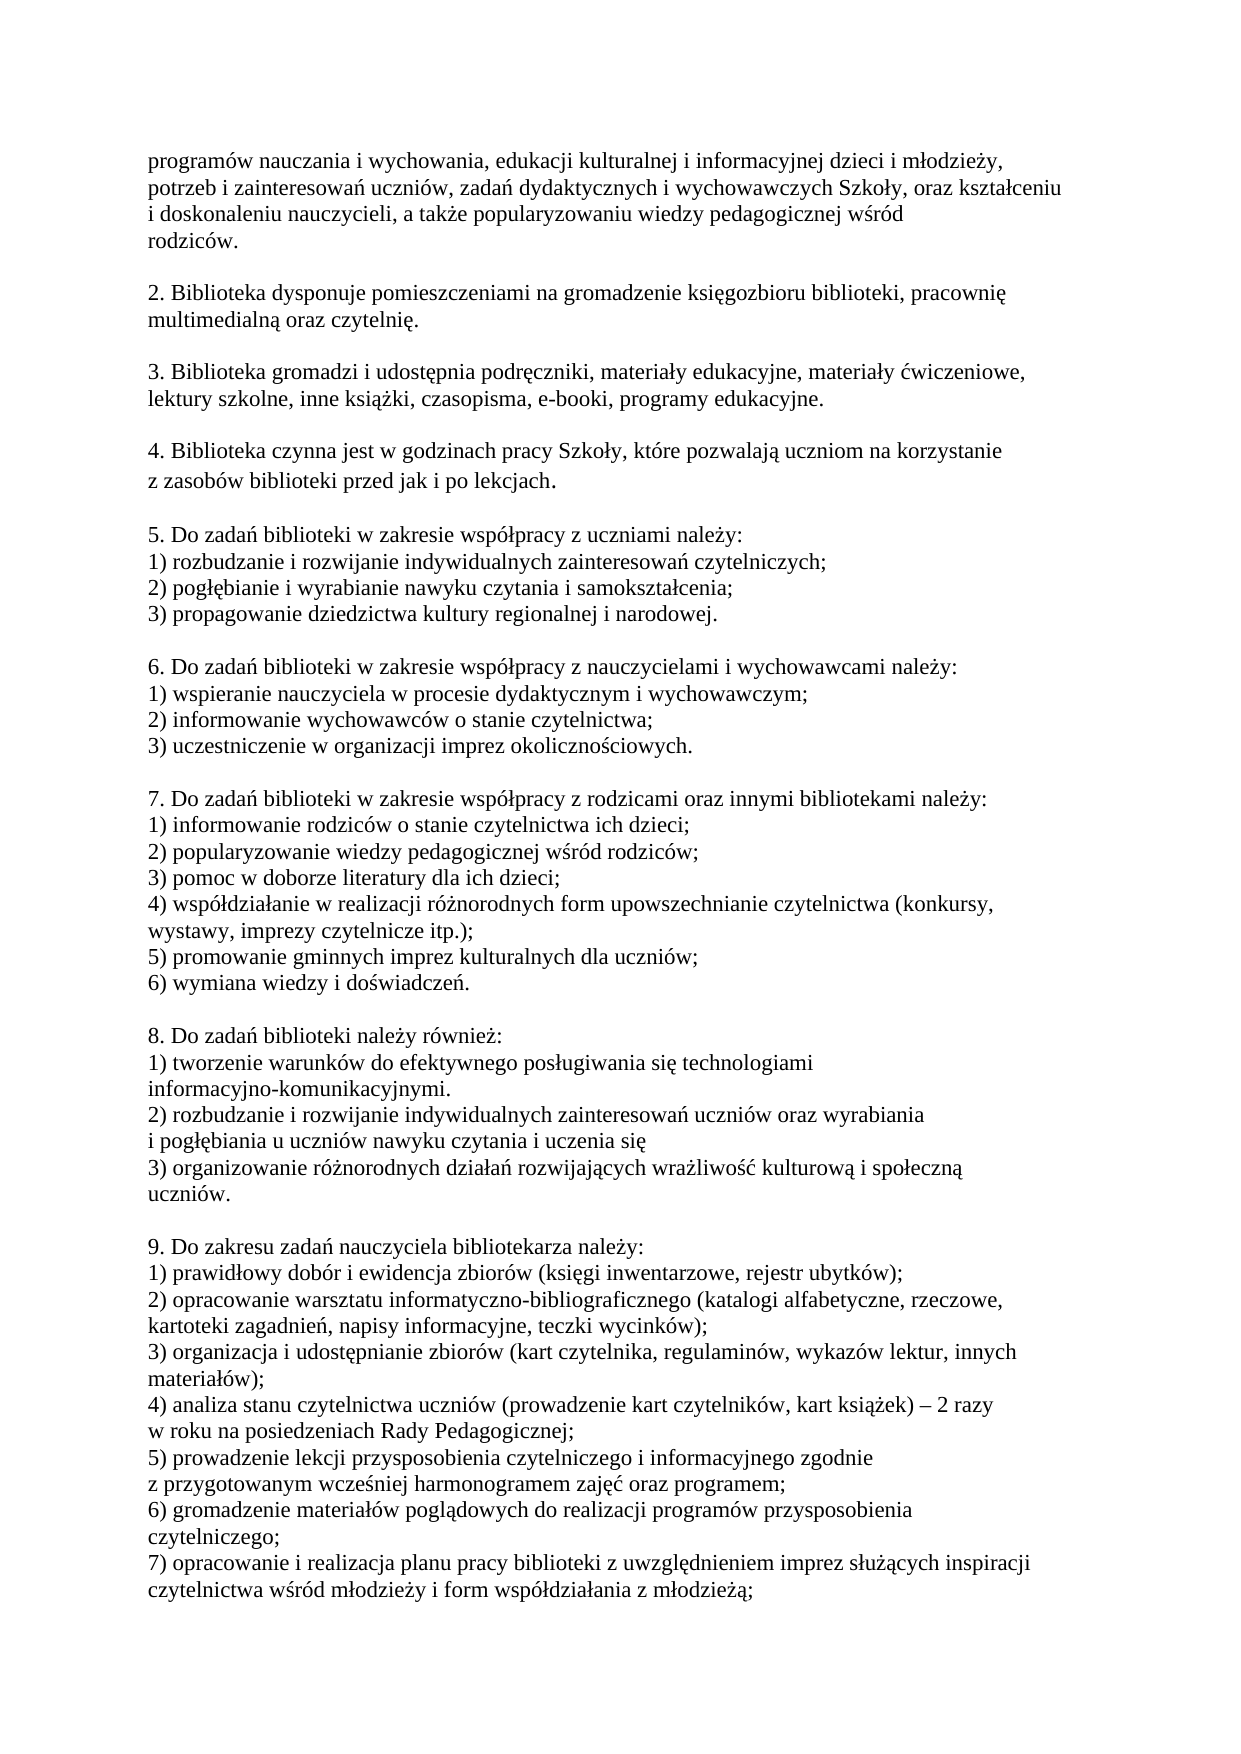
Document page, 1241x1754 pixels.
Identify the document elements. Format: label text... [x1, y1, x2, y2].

text 1) prawidłowy dobór i ewidencja zbiorów (księgi inwentarzowe, rejestr ubytków); [148, 1259, 1093, 1286]
text 4) analiza stanu czytelnictwa uczniów (prowadzenie kart czytelników, kart książek) – 2 razy [148, 1391, 1093, 1417]
text 5) prowadzenie lekcji przysposobienia czytelniczego i informacyjnego zgodnie [148, 1444, 1093, 1470]
text programów nauczania i wychowania, edukacji kulturalnej i informacyjnej dzieci i młodzieży, [148, 148, 1093, 174]
text wystawy, imprezy czytelnicze itp.); [148, 917, 1093, 943]
text w roku na posiedzeniach Rady Pedagogicznej; [148, 1417, 1093, 1444]
text 7. Do zadań biblioteki w zakresie współpracy z rodzicami oraz innymi bibliotekami należy: [148, 785, 1093, 811]
text 6. Do zadań biblioteki w zakresie współpracy z nauczycielami i wychowawcami należy: [148, 653, 1093, 679]
text 2) pogłębianie i wyrabianie nawyku czytania i samokształcenia; [148, 574, 1093, 601]
text uczniów. [148, 1180, 1093, 1207]
text materiałów); [148, 1365, 1093, 1391]
text z przygotowanym wcześniej harmonogramem zajęć oraz programem; [148, 1470, 1093, 1497]
text 8. Do zadań biblioteki należy również: [148, 1022, 1093, 1048]
text kartoteki zagadnień, napisy informacyjne, teczki wycinków); [148, 1312, 1093, 1338]
text 4. Biblioteka czynna jest w godzinach pracy Szkoły, które pozwalają uczniom na korzystanie [148, 437, 1093, 464]
text z zasobów biblioteki przed jak i po lekcjach. [148, 464, 1093, 495]
text 9. Do zakresu zadań nauczyciela bibliotekarza należy: [148, 1233, 1093, 1259]
text informacyjno-komunikacyjnymi. [148, 1075, 1093, 1101]
text 2) opracowanie warsztatu informatyczno-bibliograficznego (katalogi alfabetyczne, rzeczowe, [148, 1286, 1093, 1312]
text 2. Biblioteka dysponuje pomieszczeniami na gromadzenie księgozbioru biblioteki, pracownię [148, 279, 1093, 306]
text czytelniczego; [148, 1523, 1093, 1549]
text multimedialną oraz czytelnię. [148, 306, 1093, 332]
text 2) rozbudzanie i rozwijanie indywidualnych zainteresowań uczniów oraz wyrabiania [148, 1101, 1093, 1128]
text rodziców. [148, 227, 1093, 253]
text 5) promowanie gminnych imprez kulturalnych dla uczniów; [148, 943, 1093, 969]
text 2) informowanie wychowawców o stanie czytelnictwa; [148, 706, 1093, 732]
text 2) popularyzowanie wiedzy pedagogicznej wśród rodziców; [148, 838, 1093, 864]
text 4) współdziałanie w realizacji różnorodnych form upowszechnianie czytelnictwa (konkursy, [148, 890, 1093, 917]
text 1) tworzenie warunków do efektywnego posługiwania się technologiami [148, 1048, 1093, 1075]
text 5. Do zadań biblioteki w zakresie współpracy z uczniami należy: [148, 521, 1093, 548]
text 3) uczestniczenie w organizacji imprez okolicznościowych. [148, 732, 1093, 759]
text 1) rozbudzanie i rozwijanie indywidualnych zainteresowań czytelniczych; [148, 548, 1093, 574]
text 6) gromadzenie materiałów poglądowych do realizacji programów przysposobienia [148, 1497, 1093, 1523]
text 3) organizacja i udostępnianie zbiorów (kart czytelnika, regulaminów, wykazów lektur, innych [148, 1338, 1093, 1365]
text 3) propagowanie dziedzictwa kultury regionalnej i narodowej. [148, 601, 1093, 627]
text i doskonaleniu nauczycieli, a także popularyzowaniu wiedzy pedagogicznej wśród [148, 200, 1093, 227]
text 7) opracowanie i realizacja planu pracy biblioteki z uwzględnieniem imprez służących inspiracji [148, 1549, 1093, 1576]
text 3) organizowanie różnorodnych działań rozwijających wrażliwość kulturową i społeczną [148, 1154, 1093, 1180]
text 1) wspieranie nauczyciela w procesie dydaktycznym i wychowawczym; [148, 679, 1093, 706]
text lektury szkolne, inne książki, czasopisma, e-booki, programy edukacyjne. [148, 385, 1093, 411]
text 1) informowanie rodziców o stanie czytelnictwa ich dzieci; [148, 811, 1093, 838]
text i pogłębiania u uczniów nawyku czytania i uczenia się [148, 1128, 1093, 1154]
text potrzeb i zainteresowań uczniów, zadań dydaktycznych i wychowawczych Szkoły, oraz kształceniu [148, 174, 1093, 200]
text 3. Biblioteka gromadzi i udostępnia podręczniki, materiały edukacyjne, materiały ćwiczeniowe, [148, 358, 1093, 385]
text czytelnictwa wśród młodzieży i form współdziałania z młodzieżą; [148, 1576, 1093, 1602]
text 6) wymiana wiedzy i doświadczeń. [148, 969, 1093, 996]
text 3) pomoc w doborze literatury dla ich dzieci; [148, 864, 1093, 890]
